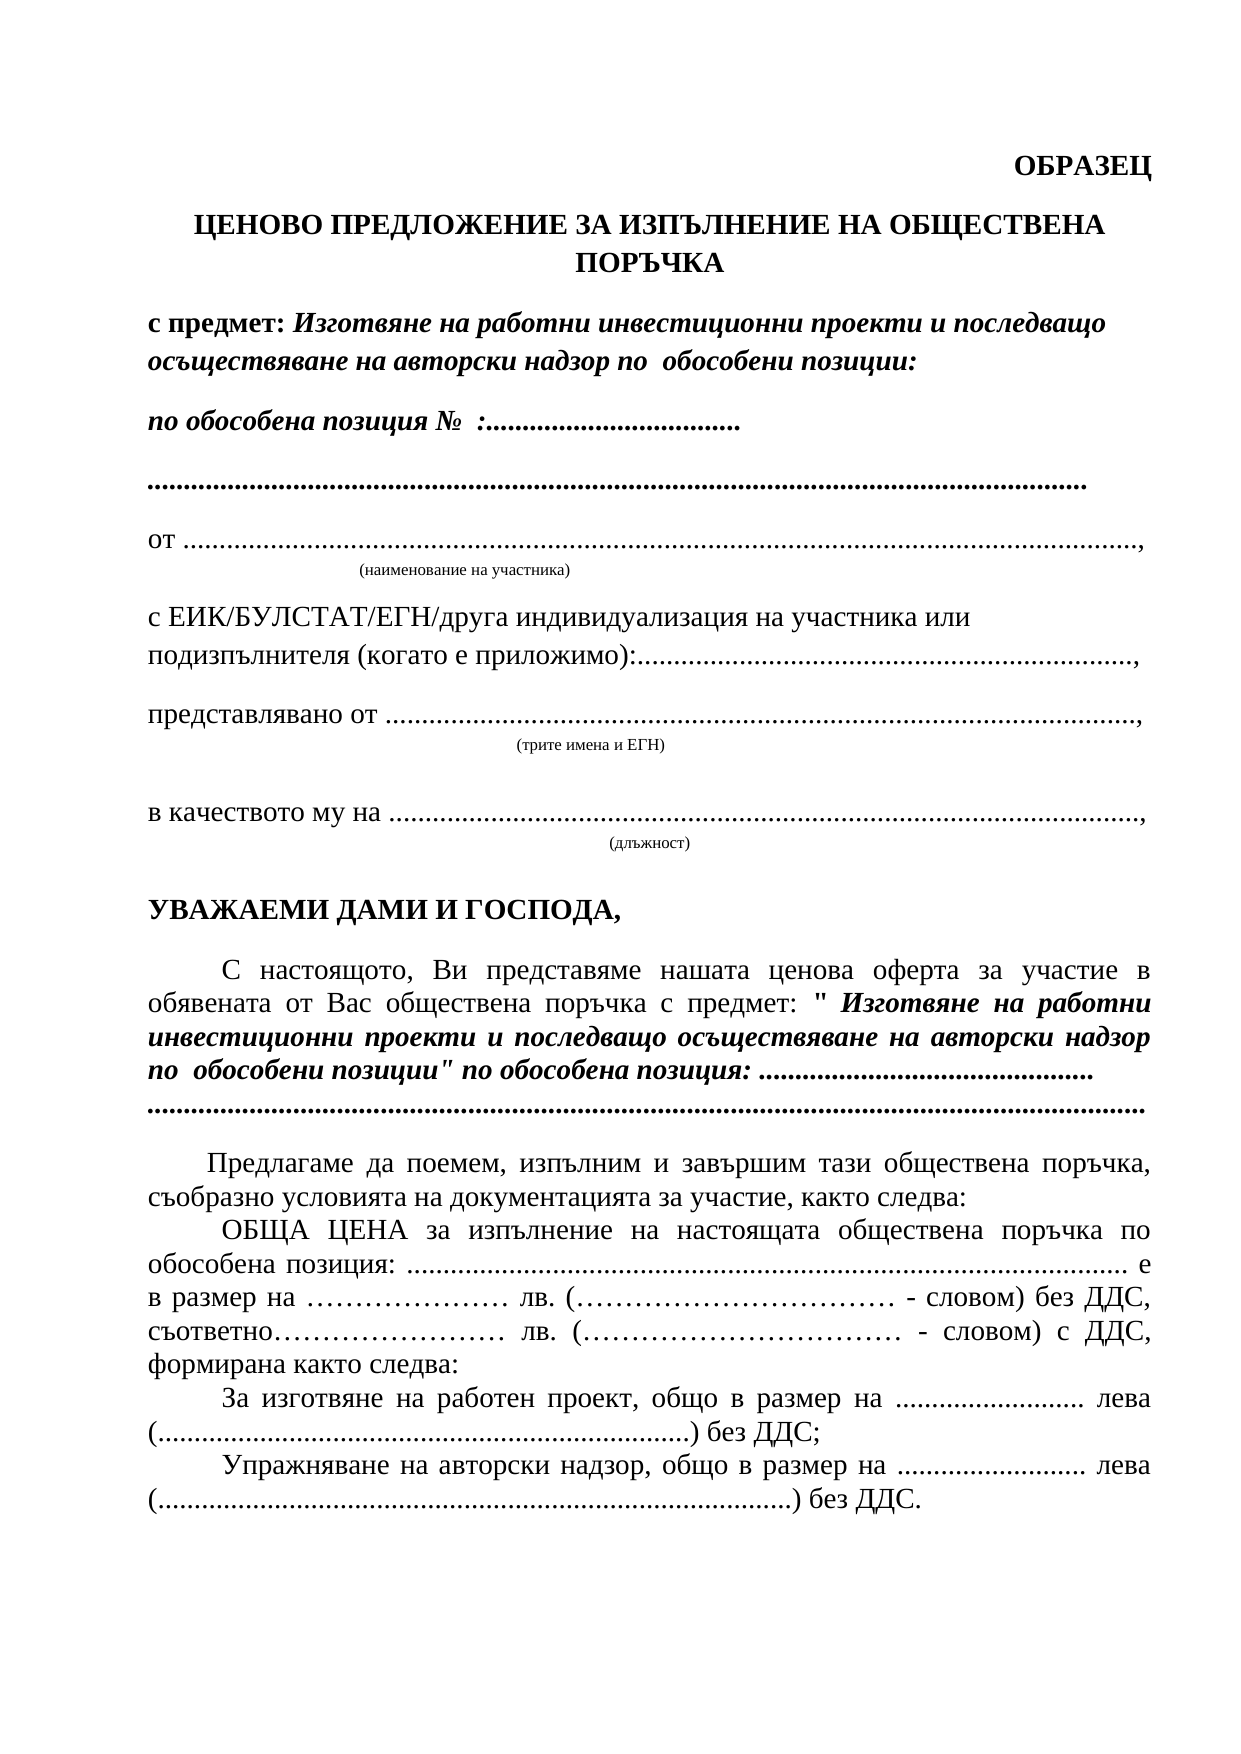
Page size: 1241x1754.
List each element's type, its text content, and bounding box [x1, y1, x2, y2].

text от ..................................................................................................................................., [148, 522, 1152, 555]
text С настоящото, Ви представяме нашата ценова оферта за участие в обявената от Вас обществена поръчка с предмет: " Изготвяне на работни инвестиционни проекти и последващо осъществяване на авторски надзор по обособени позиции" по обособена позиция: .............................................. [148, 952, 1152, 1086]
text представлявано от ......................................................................................................., [148, 697, 1152, 730]
text Предлагаме да поемем, изпълним и завършим тази обществена поръчка, съобразно условията на документацията за участие, както следва: [148, 1145, 1152, 1212]
text ......................................................................................................................................... [148, 1086, 1152, 1119]
text ОБРАЗЕЦ [148, 148, 1152, 181]
text по обособена позиция № :................................... [148, 403, 1152, 436]
text в качеството му на ......................................................................................................., [148, 794, 1152, 828]
text (длъжност) [148, 833, 1152, 867]
text За изготвяне на работен проект, общо в размер на .......................... лева (.........................................................................) без ДДС; [148, 1380, 1152, 1447]
text (наименование на участника) [148, 560, 1152, 594]
text ОБЩА ЦЕНА за изпълнение на настоящата обществена поръчка по обособена позиция: ................................................................................................... е в размер на ………………… лв. (…………………………… - словом) без ДДС, съответно…………………… лв. (…………………………… - словом) с ДДС, формирана както следва: [148, 1212, 1152, 1380]
text УВАЖАЕМИ ДАМИ И ГОСПОДА, [148, 892, 1152, 926]
text Упражняване на авторски надзор, общо в размер на .......................... лева (.......................................................................................) без ДДС. [148, 1447, 1152, 1514]
text ................................................................................................................................. [148, 462, 1152, 496]
text (трите имена и ЕГН) [443, 735, 1152, 769]
text с предмет: Изготвяне на работни инвестиционни проекти и последващо осъществяване на авторски надзор по обособени позиции: [148, 305, 1152, 377]
text с ЕИК/БУЛСТАТ/ЕГН/друга индивидуализация на участника или подизпълнителя (когато е приложимо):...................................................................., [148, 599, 1152, 671]
text ЦЕНОВО ПРЕДЛОЖЕНИЕ ЗА ИЗПЪЛНЕНИЕ НА ОБЩЕСТВЕНА ПОРЪЧКА [148, 207, 1152, 279]
